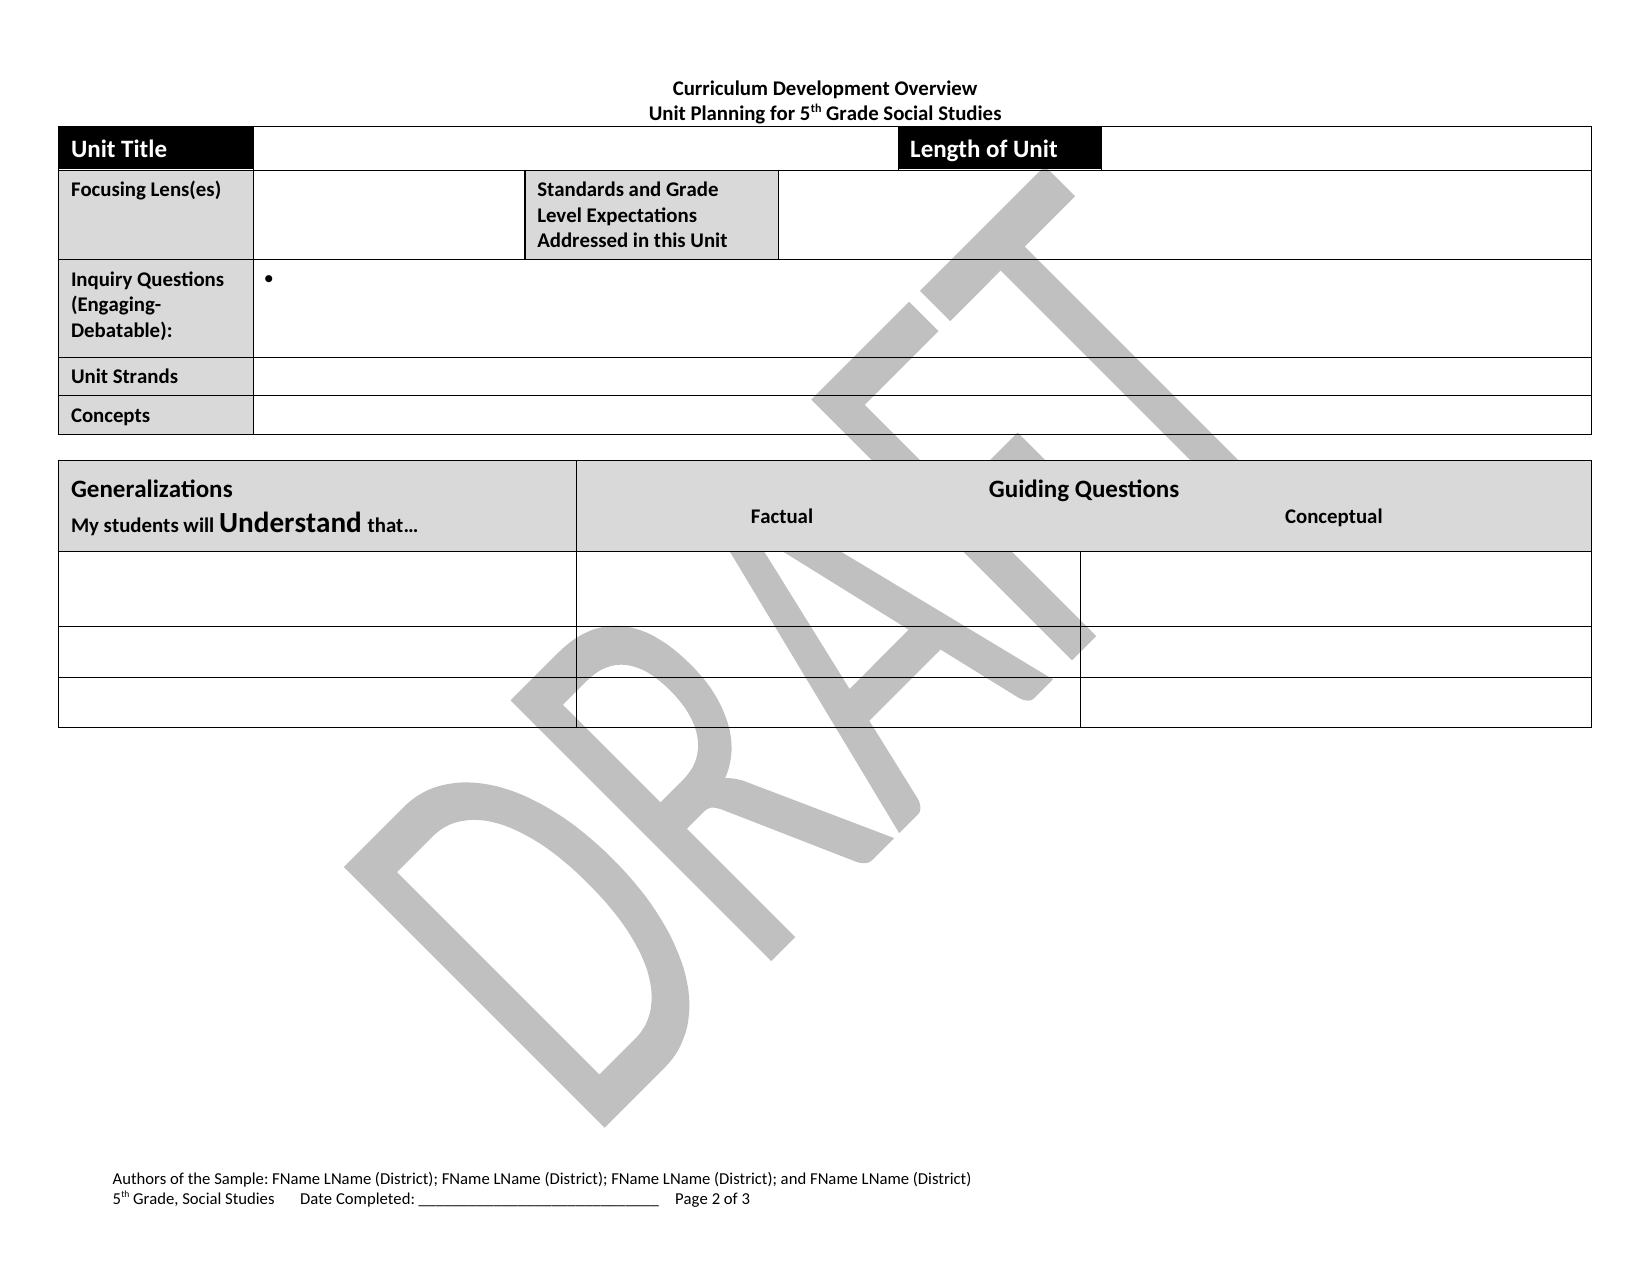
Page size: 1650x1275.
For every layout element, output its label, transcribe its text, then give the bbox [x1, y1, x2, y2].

table_cell [59, 678, 576, 727]
table_cell [1081, 627, 1591, 677]
table_cell [779, 171, 1591, 259]
table_header Guiding Questions Factual Conceptual [577, 461, 1591, 551]
table_header [254, 127, 898, 169]
table_cell [59, 552, 576, 626]
table_cell [59, 627, 576, 677]
table_header Unit Title [59, 127, 253, 169]
table_cell Unit Strands [59, 358, 253, 395]
table_cell [254, 171, 524, 259]
table_cell Standards and Grade Level Expectations Addressed in this Unit [526, 171, 778, 259]
table_cell [254, 260, 1591, 357]
table_cell [577, 552, 1080, 626]
table_cell [577, 678, 1080, 727]
table_header Length of Unit [899, 127, 1101, 169]
table_header [1102, 127, 1591, 169]
table_header Generalizations My students will Understand that… [59, 461, 576, 551]
table_cell [577, 627, 1080, 677]
table_cell [254, 396, 1591, 434]
table_cell [1081, 678, 1591, 727]
table_cell Inquiry Questions (Engaging- Debatable): [59, 260, 253, 357]
table_cell Focusing Lens(es) [59, 171, 253, 259]
table_cell [1081, 552, 1591, 626]
table_cell Concepts [59, 396, 253, 434]
table_cell [254, 358, 1591, 395]
